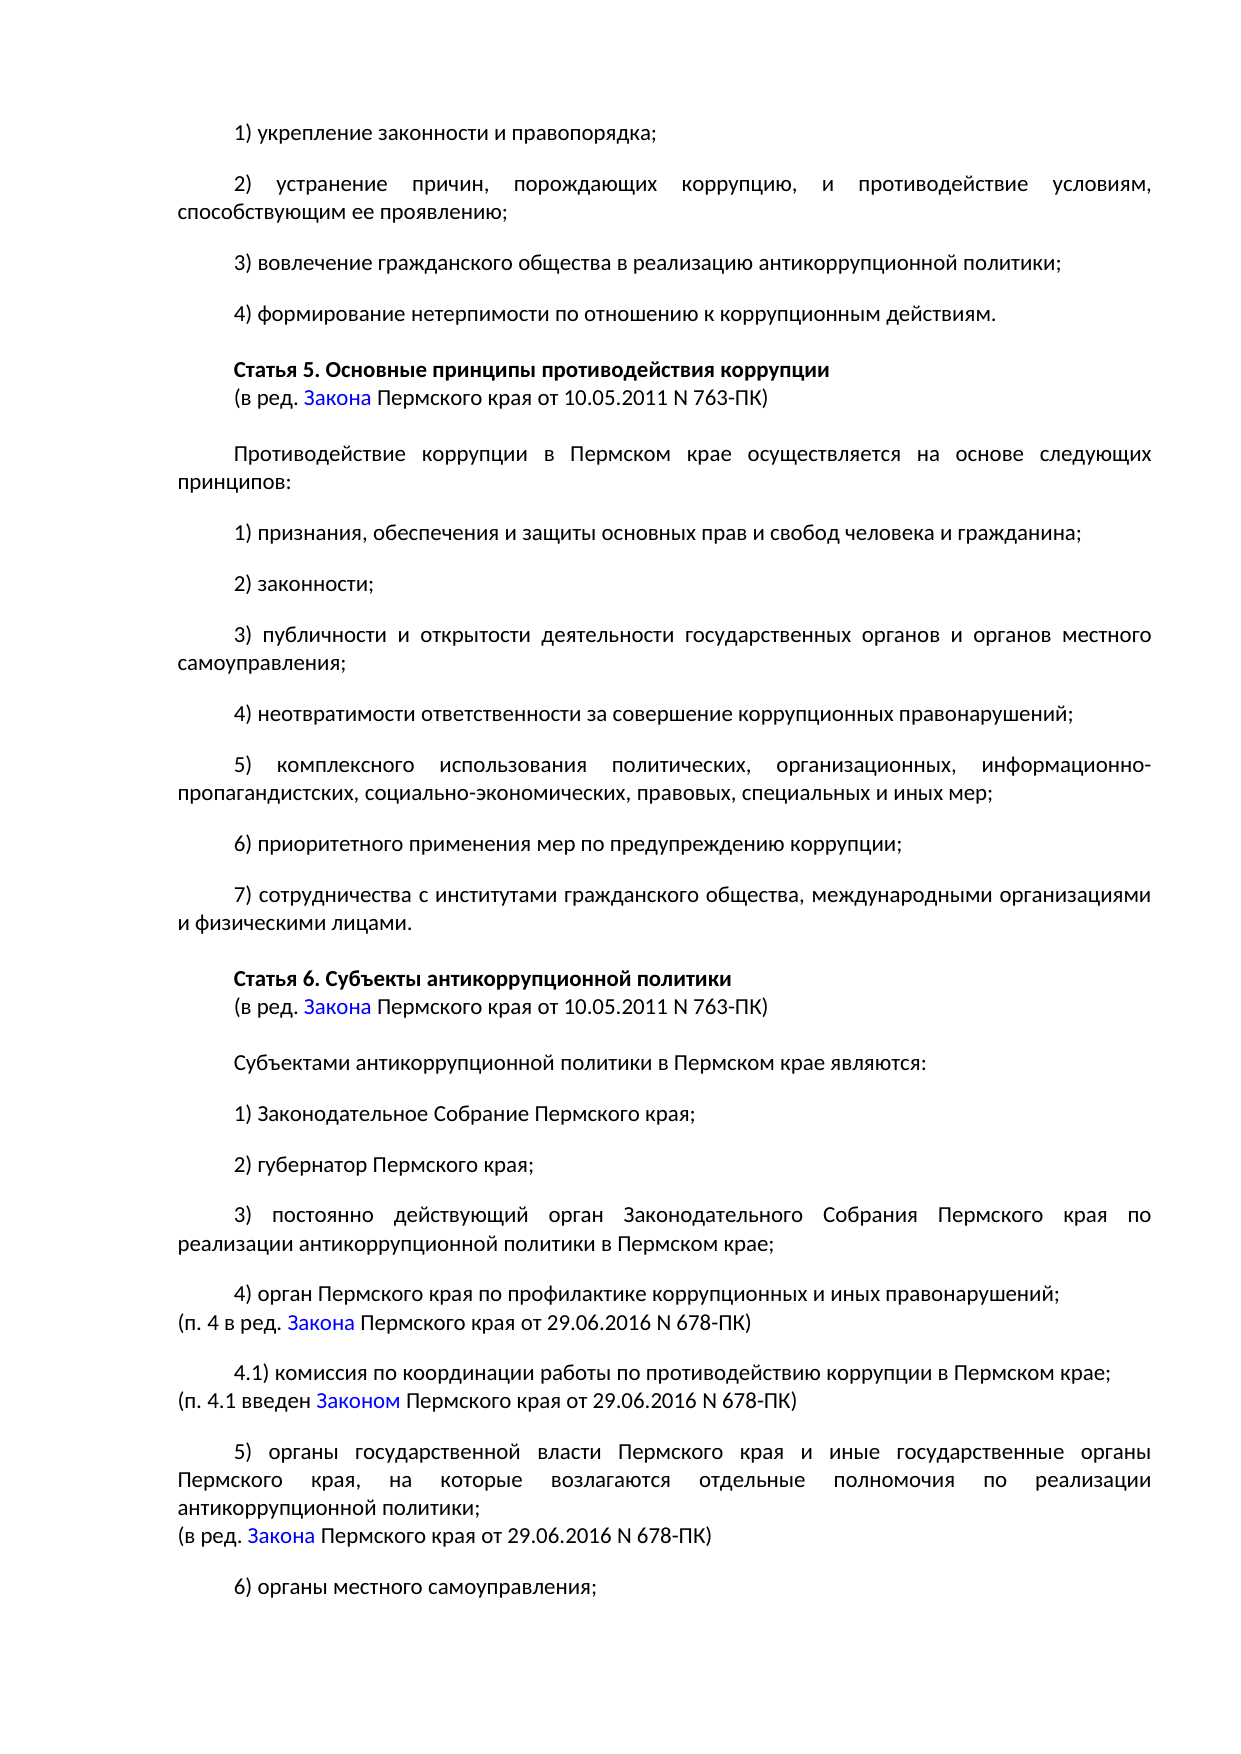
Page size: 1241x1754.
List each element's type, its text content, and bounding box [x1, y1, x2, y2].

text (п. 4.1 введен Законом Пермского края от 29.06.2016 N 678-ПК) [177, 1387, 1152, 1414]
title Статья 5. Основные принципы противодействия коррупции [177, 355, 1152, 383]
text Противодействие коррупции в Пермском крае осуществляется на основе следующих принципов: [177, 439, 1152, 495]
text 5) органы государственной власти Пермского края и иные государственные органы Пермского края, на которые возлагаются отдельные полномочия по реализации антикоррупционной политики; [177, 1437, 1152, 1522]
text 4.1) комиссия по координации работы по противодействию коррупции в Пермском крае; [177, 1358, 1152, 1387]
text 2) устранение причин, порождающих коррупцию, и противодействие условиям, способствующим ее проявлению; [177, 169, 1152, 225]
text 1) признания, обеспечения и защиты основных прав и свобод человека и гражданина; [177, 518, 1152, 546]
text 5) комплексного использования политических, организационных, информационно-пропагандистских, социально-экономических, правовых, специальных и иных мер; [177, 750, 1152, 806]
text 6) органы местного самоуправления; [177, 1572, 1152, 1601]
text 4) неотвратимости ответственности за совершение коррупционных правонарушений; [177, 699, 1152, 727]
text 1) Законодательное Собрание Пермского края; [177, 1099, 1152, 1127]
text 6) приоритетного применения мер по предупреждению коррупции; [177, 829, 1152, 857]
text 7) сотрудничества с институтами гражданского общества, международными организациями и физическими лицами. [177, 880, 1152, 936]
text (в ред. Закона Пермского края от 29.06.2016 N 678-ПК) [177, 1522, 1152, 1549]
text 1) укрепление законности и правопорядка; [177, 118, 1152, 146]
text 3) постоянно действующий орган Законодательного Собрания Пермского края по реализации антикоррупционной политики в Пермском крае; [177, 1201, 1152, 1257]
text 3) вовлечение гражданского общества в реализацию антикоррупционной политики; [177, 248, 1152, 276]
text (п. 4 в ред. Закона Пермского края от 29.06.2016 N 678-ПК) [177, 1308, 1152, 1336]
text 4) орган Пермского края по профилактике коррупционных и иных правонарушений; [177, 1279, 1152, 1308]
text 2) законности; [177, 569, 1152, 597]
title Статья 6. Субъекты антикоррупционной политики [177, 964, 1152, 992]
text Субъектами антикоррупционной политики в Пермском крае являются: [177, 1048, 1152, 1076]
text (в ред. Закона Пермского края от 10.05.2011 N 763-ПК) [177, 383, 1152, 411]
text 3) публичности и открытости деятельности государственных органов и органов местного самоуправления; [177, 620, 1152, 676]
text (в ред. Закона Пермского края от 10.05.2011 N 763-ПК) [177, 992, 1152, 1020]
text 2) губернатор Пермского края; [177, 1150, 1152, 1178]
text 4) формирование нетерпимости по отношению к коррупционным действиям. [177, 299, 1152, 327]
